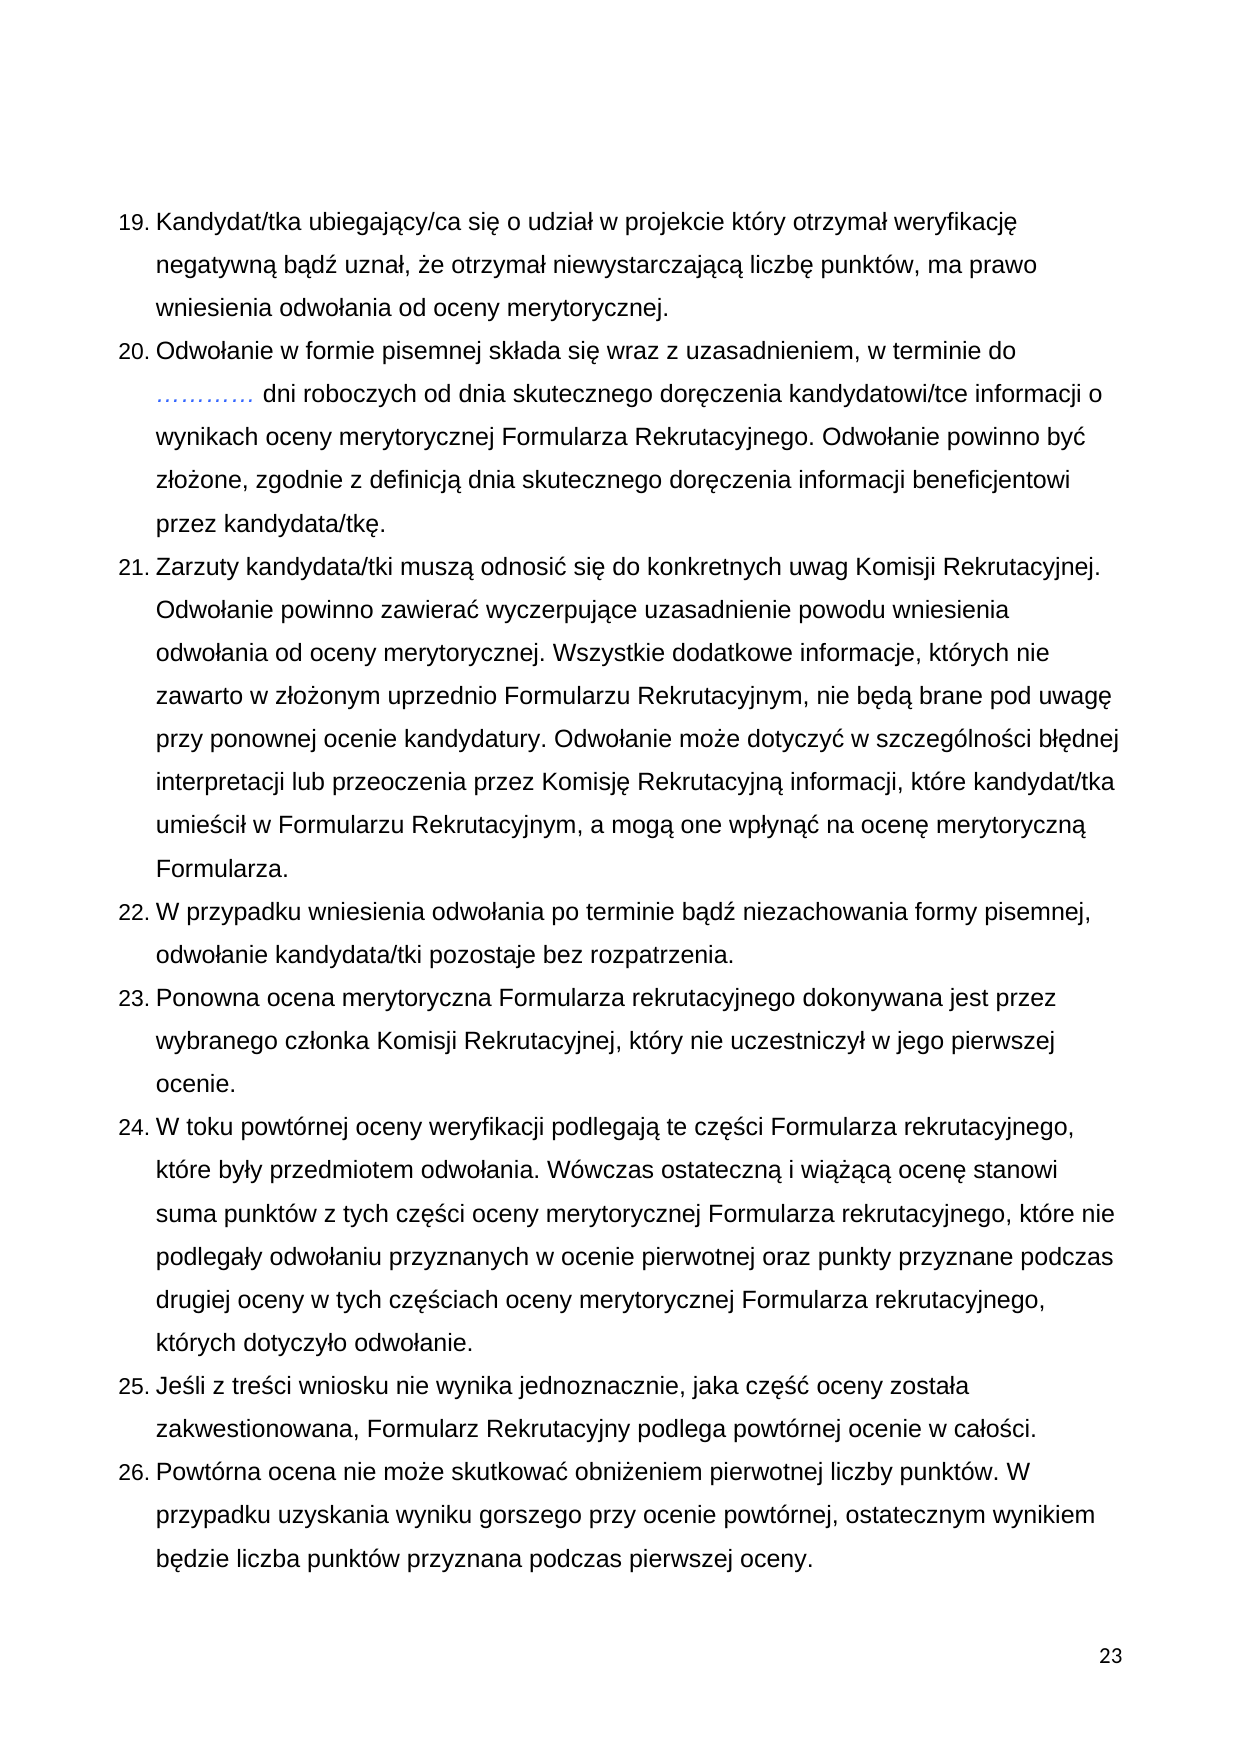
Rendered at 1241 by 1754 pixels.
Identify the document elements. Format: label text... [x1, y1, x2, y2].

list Kandydat/tka ubiegający/ca się o udział w projekcie który otrzymał weryfikację negatywną bądź uznał, że otrzymał niewystarczającą liczbę punktów, ma prawo wniesienia odwołania od oceny merytorycznej. [118, 207, 1122, 322]
list W przypadku wniesienia odwołania po terminie bądź niezachowania formy pisemnej, odwołanie kandydata/tki pozostaje bez rozpatrzenia. [118, 897, 1122, 969]
list Ponowna ocena merytoryczna Formularza rekrutacyjnego dokonywana jest przez wybranego członka Komisji Rekrutacyjnej, który nie uczestniczył w jego pierwszej ocenie. [118, 983, 1122, 1098]
list Powtórna ocena nie może skutkować obniżeniem pierwotnej liczby punktów. W przypadku uzyskania wyniku gorszego przy ocenie powtórnej, ostatecznym wynikiem będzie liczba punktów przyznana podczas pierwszej oceny. [118, 1457, 1122, 1572]
list Odwołanie w formie pisemnej składa się wraz z uzasadnieniem, w terminie do ………… dni roboczych od dnia skutecznego doręczenia kandydatowi/tce informacji o wynikach oceny merytorycznej Formularza Rekrutacyjnego. Odwołanie powinno być złożone, zgodnie z definicją dnia skutecznego doręczenia informacji beneficjentowi przez kandydata/tkę. [118, 336, 1122, 537]
list Zarzuty kandydata/tki muszą odnosić się do konkretnych uwag Komisji Rekrutacyjnej. Odwołanie powinno zawierać wyczerpujące uzasadnienie powodu wniesienia odwołania od oceny merytorycznej. Wszystkie dodatkowe informacje, których nie zawarto w złożonym uprzednio Formularzu Rekrutacyjnym, nie będą brane pod uwagę przy ponownej ocenie kandydatury. Odwołanie może dotyczyć w szczególności błędnej interpretacji lub przeoczenia przez Komisję Rekrutacyjną informacji, które kandydat/tka umieścił w Formularzu Rekrutacyjnym, a mogą one wpłynąć na ocenę merytoryczną Formularza. [118, 552, 1122, 882]
list W toku powtórnej oceny weryfikacji podlegają te części Formularza rekrutacyjnego, które były przedmiotem odwołania. Wówczas ostateczną i wiążącą ocenę stanowi suma punktów z tych części oceny merytorycznej Formularza rekrutacyjnego, które nie podlegały odwołaniu przyznanych w ocenie pierwotnej oraz punkty przyznane podczas drugiej oceny w tych częściach oceny merytorycznej Formularza rekrutacyjnego, których dotyczyło odwołanie. [118, 1112, 1122, 1357]
list Jeśli z treści wniosku nie wynika jednoznacznie, jaka część oceny została zakwestionowana, Formularz Rekrutacyjny podlega powtórnej ocenie w całości. [118, 1371, 1122, 1443]
